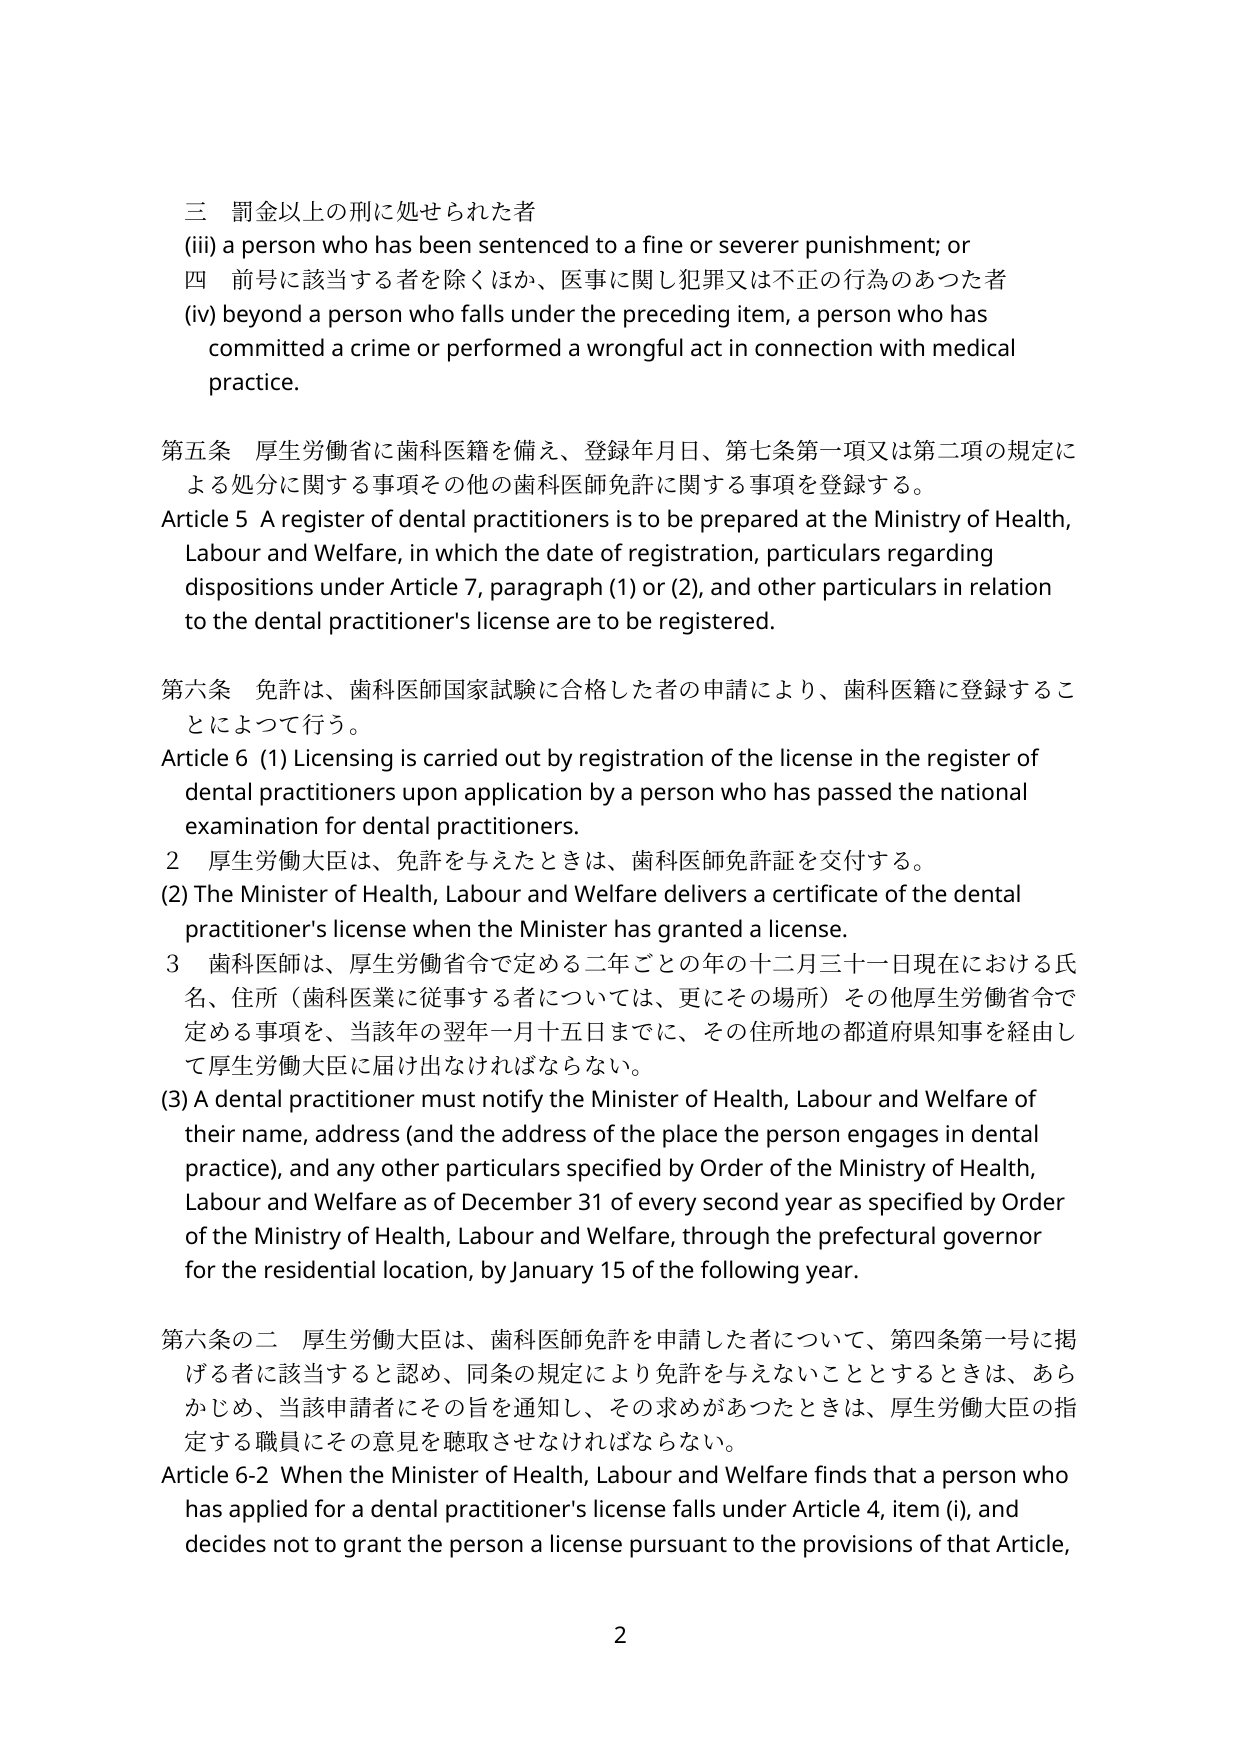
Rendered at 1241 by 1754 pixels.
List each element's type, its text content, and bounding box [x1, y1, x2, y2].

text ３ 歯科医師は、厚生労働省令で定める二年ごとの年の十二月三十一日現在における氏名、住所（歯科医業に従事する者については、更にその場所）その他厚生労働省令で定める事項を、当該年の翌年一月十五日までに、その住所地の都道府県知事を経由して厚生労働大臣に届け出なければならない。 [161, 945, 1079, 1082]
text 四 前号に該当する者を除くほか、医事に関し犯罪又は不正の行為のあつた者 [184, 262, 1079, 296]
text 第五条 厚生労働省に歯科医籍を備え、登録年月日、第七条第一項又は第二項の規定による処分に関する事項その他の歯科医師免許に関する事項を登録する。 [161, 433, 1079, 501]
text ２ 厚生労働大臣は、免許を与えたときは、歯科医師免許証を交付する。 [161, 843, 1079, 877]
text (iv) beyond a person who falls under the preceding item, a person who has committed a crime or performed a wrongful act in connection with medical practice. [184, 296, 1079, 399]
text (3) A dental practitioner must notify the Minister of Health, Labour and Welfare of their name, address (and the address of the place the person engages in dental practice), and any other particulars specified by Order of the Ministry of Health, Labour and Welfare as of December 31 of every second year as specified by Order of the Ministry of Health, Labour and Welfare, through the prefectural governor for the residential location, by January 15 of the following year. [161, 1082, 1079, 1287]
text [161, 1458, 1079, 1560]
text 三 罰金以上の刑に処せられた者 [184, 194, 1079, 228]
text (iii) a person who has been sentenced to a fine or severer punishment; or [184, 228, 1079, 262]
text 第六条 免許は、歯科医師国家試験に合格した者の申請により、歯科医籍に登録することによつて行う。 [161, 672, 1079, 740]
text Article 5 A register of dental practitioners is to be prepared at the Ministry of Health, Labour and Welfare, in which the date of registration, particulars regarding dispositions under Article 7, paragraph (1) or (2), and other particulars in relation to the dental practitioner's license are to be registered. [161, 501, 1079, 638]
text 第六条の二 厚生労働大臣は、歯科医師免許を申請した者について、第四条第一号に掲げる者に該当すると認め、同条の規定により免許を与えないこととするときは、あらかじめ、当該申請者にその旨を通知し、その求めがあつたときは、厚生労働大臣の指定する職員にその意見を聴取させなければならない。 [161, 1321, 1079, 1458]
text Article 6 (1) Licensing is carried out by registration of the license in the register of dental practitioners upon application by a person who has passed the national examination for dental practitioners. [161, 740, 1079, 843]
text (2) The Minister of Health, Labour and Welfare delivers a certificate of the dental practitioner's license when the Minister has granted a license. [161, 877, 1079, 945]
